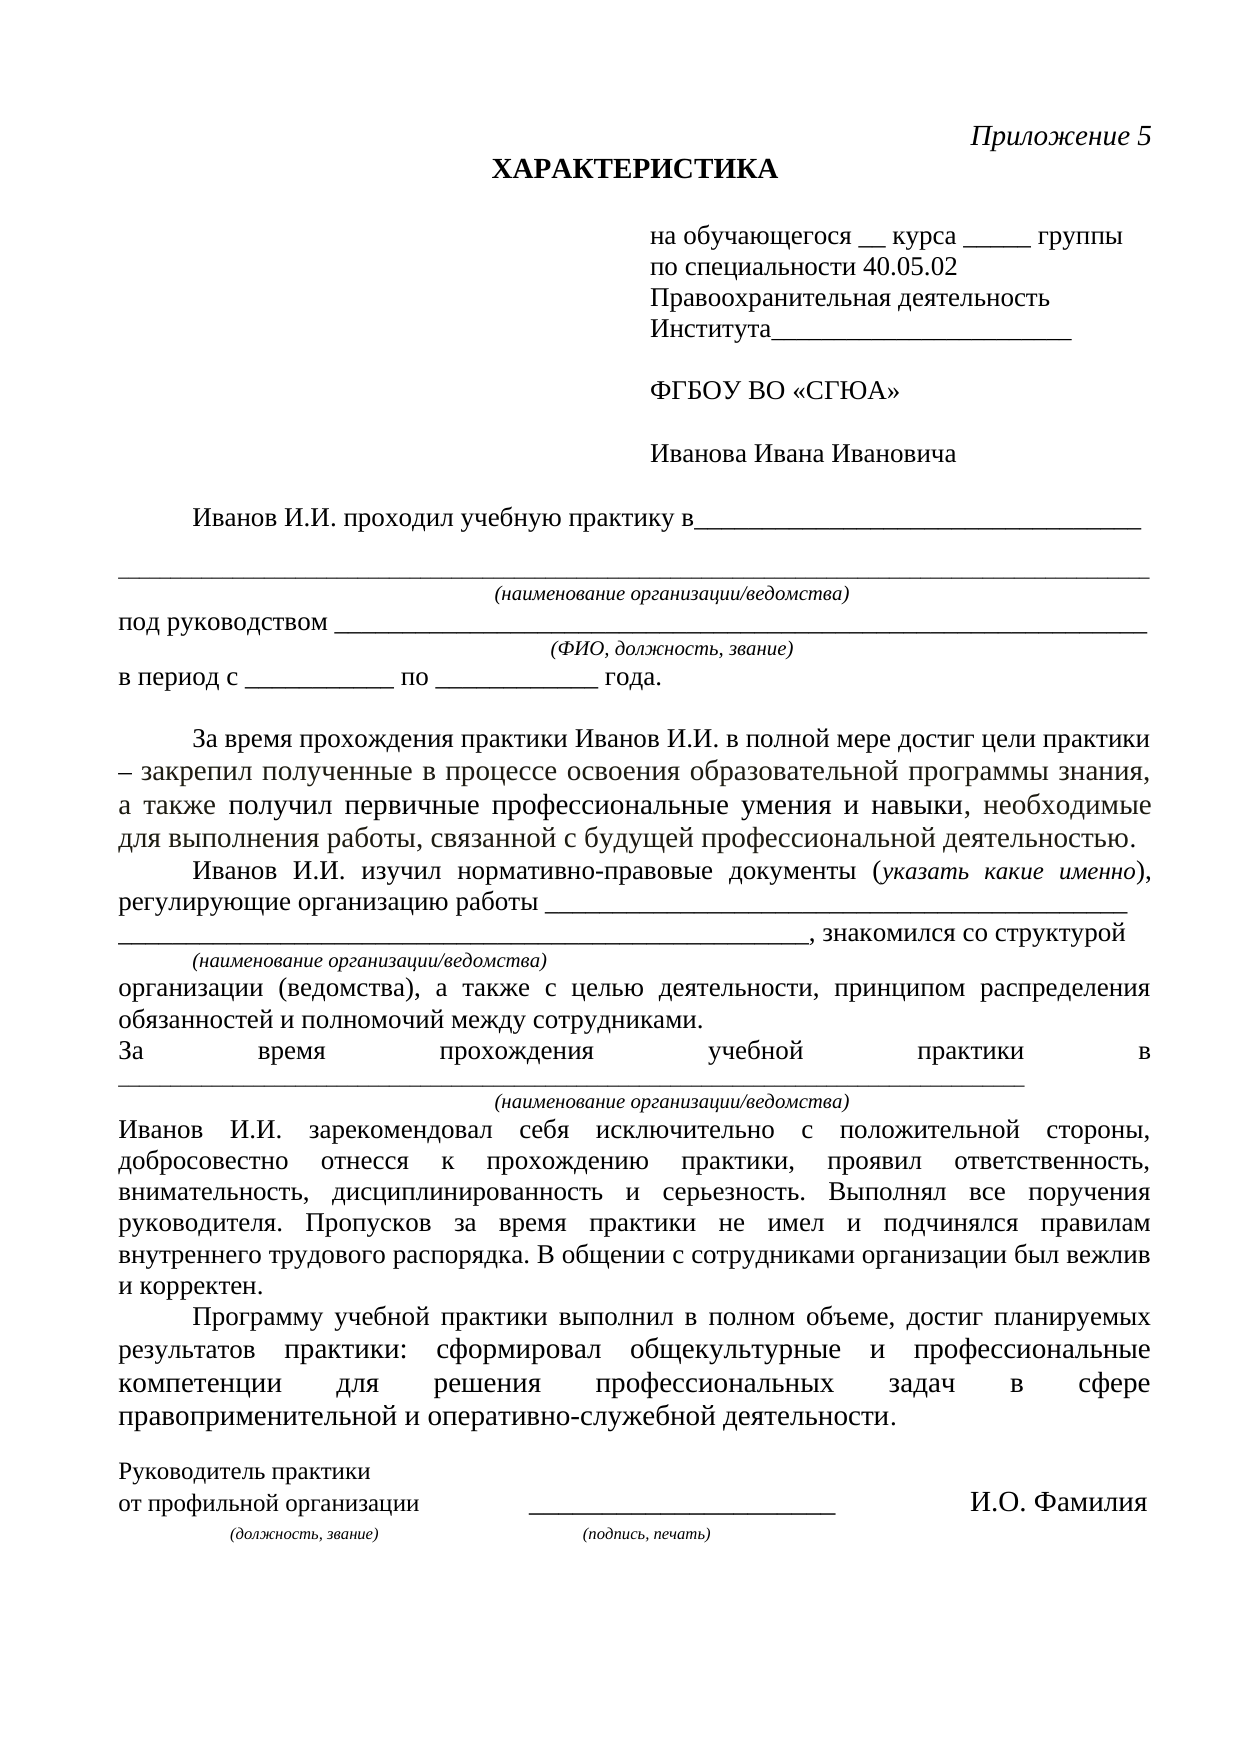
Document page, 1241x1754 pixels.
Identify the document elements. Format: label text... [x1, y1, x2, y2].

text Иванов И.И. зарекомендовал себя исключительно с положительной стороны, добросовестно отнесся к прохождению практики, проявил ответственность, внимательность, дисциплинированность и серьезность. Выполнял все поручения руководителя. Пропусков за время практики не имел и подчинялся правилам внутреннего трудового распорядка. В общении с сотрудниками организации был вежлив и корректен. [118, 1113, 1152, 1300]
text За время прохождения практики Иванов И.И. в полной мере достиг цели практики – закрепил полученные в процессе освоения образовательной программы знания, а также получил первичные профессиональные умения и навыки, необходимые для выполнения работы, связанной с будущей профессиональной деятельностью. [118, 722, 1152, 854]
text За время прохождения учебной практики в _______________________________________________________________________________________ [118, 1034, 1152, 1089]
text (наименование организации/ведомства) [118, 1089, 1152, 1113]
text Приложение 5 [118, 118, 1152, 152]
text Иванов И.И. проходил учебную практику в_________________________________ [118, 501, 1152, 533]
text ФГБОУ ВО «СГЮА» [650, 374, 1152, 406]
text (ФИО, должность, звание) [118, 636, 1152, 660]
text Института________________________ [650, 312, 1152, 343]
text ___________________________________________________________________________________________________ [118, 557, 1152, 581]
text под руководством ____________________________________________________________ [118, 605, 1152, 636]
text организации (ведомства), а также с целью деятельности, принципом распределения обязанностей и полномочий между сотрудниками. [118, 972, 1152, 1034]
text (должность, звание) (подпись, печать) [59, 1518, 1166, 1543]
text Иванова Ивана Ивановича [650, 437, 1152, 468]
text по специальности 40.05.02 Правоохранительная деятельность [650, 250, 1152, 312]
text в период с ___________ по ____________ года. [118, 660, 1152, 691]
text Руководитель практики [118, 1456, 1166, 1484]
text Программу учебной практики выполнил в полном объеме, достиг планируемых результатов практики: сформировал общекультурные и профессиональные компетенции для решения профессиональных задач в сфере правоприменительной и оперативно-служебной деятельности. [118, 1300, 1152, 1432]
text (наименование организации/ведомства) [118, 581, 1152, 605]
subtitle ХАРАКТЕРИСТИКА [118, 152, 1152, 185]
text (наименование организации/ведомства) [118, 947, 1152, 972]
text Иванов И.И. изучил нормативно-правовые документы (указать какие именно), регулирующие организацию работы ___________________________________________ [118, 854, 1152, 916]
text ___________________________________________________, знакомился со структурой [118, 916, 1152, 947]
text от профильной организации _____________________ И.О. Фамилия [118, 1484, 1166, 1518]
text на обучающегося __ курса _____ группы [650, 219, 1152, 250]
